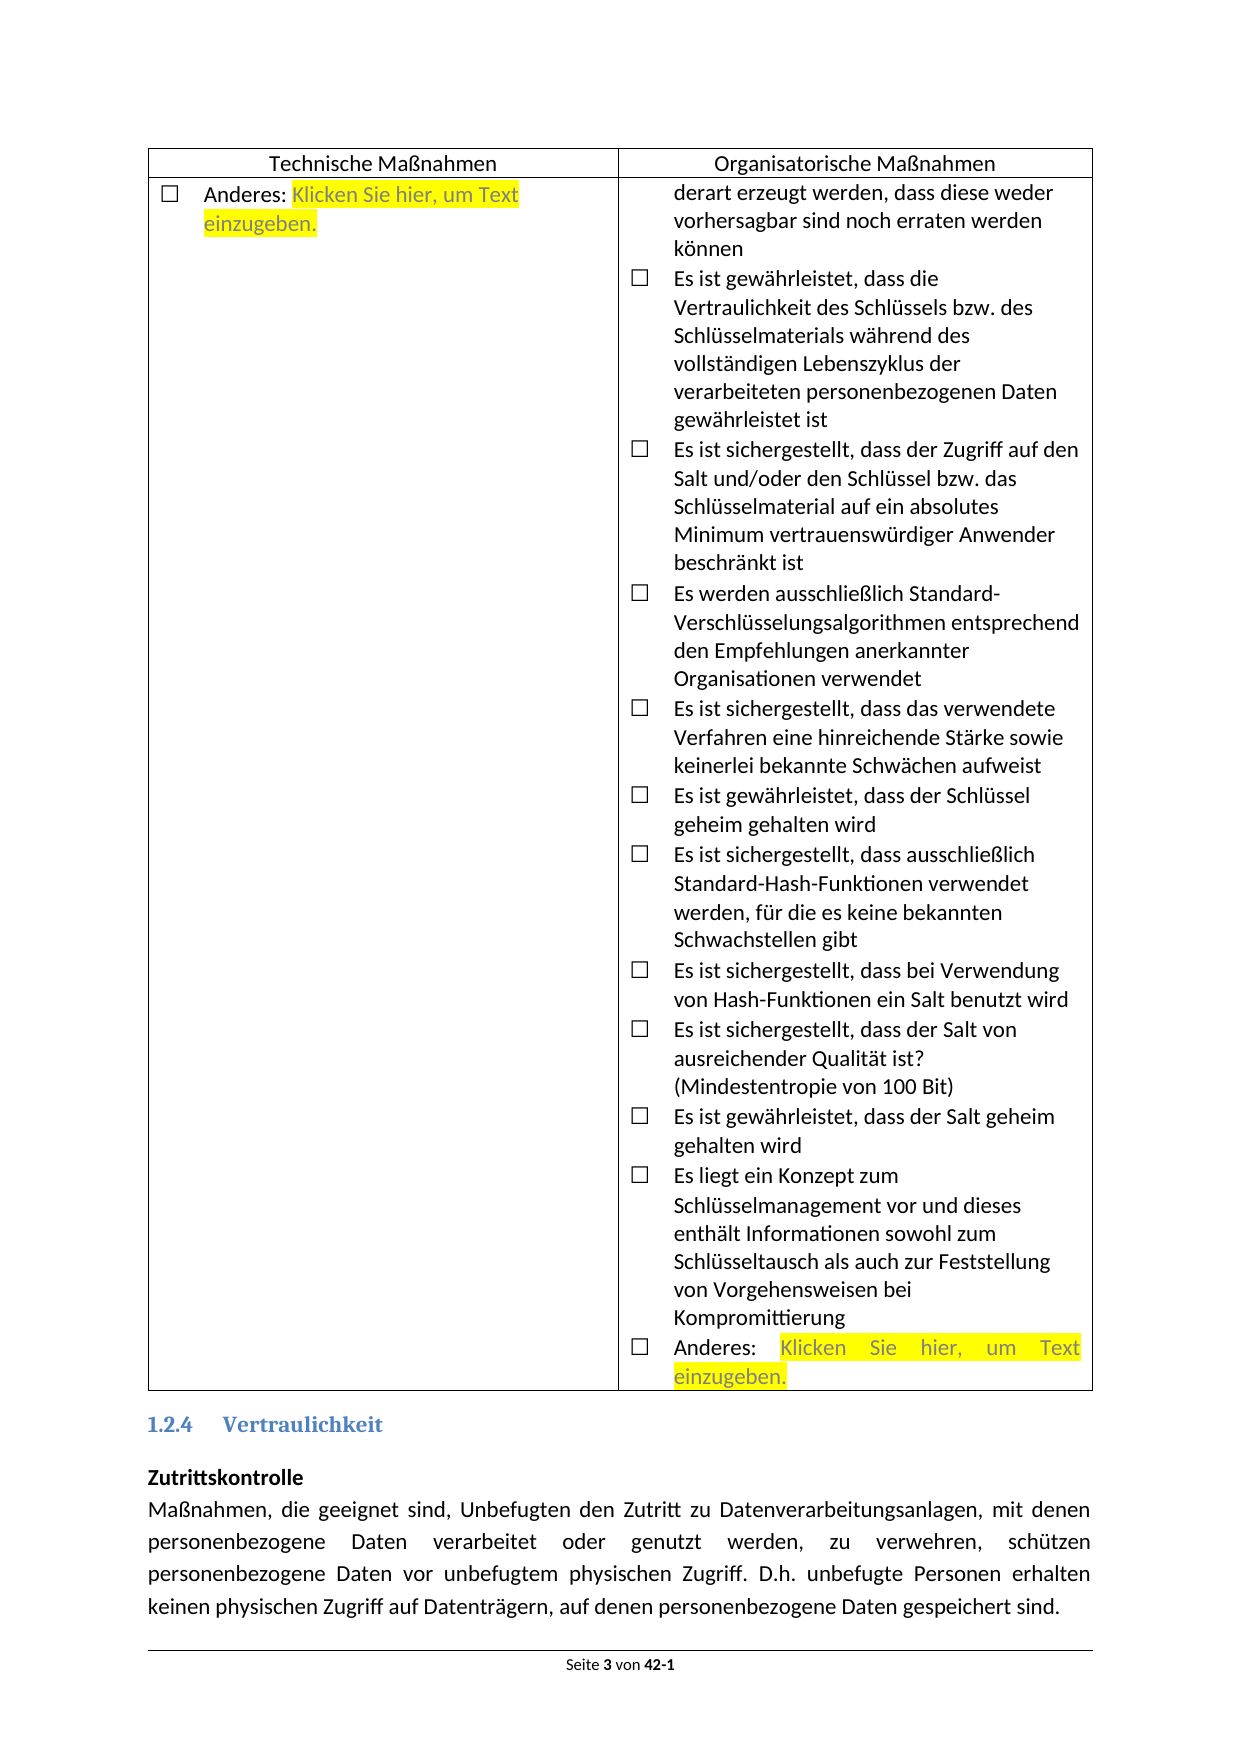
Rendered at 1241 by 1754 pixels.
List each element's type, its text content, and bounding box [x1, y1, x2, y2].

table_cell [149, 178, 618, 1390]
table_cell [619, 178, 1092, 1390]
table_header Organisatorische Maßnahmen [619, 149, 1092, 177]
text Zutrittskontrolle [148, 1463, 1093, 1491]
text Maßnahmen, die geeignet sind, Unbefugten den Zutritt zu Datenverarbeitungsanlagen, mit denen personenbezogene Daten verarbeitet oder genutzt werden, zu verwehren, schützen personenbezogene Daten vor unbefugtem physischen Zugriff. D.h. unbefugte Personen erhalten keinen physischen Zugriff auf Datenträgern, auf denen personenbezogene Daten gespeichert sind. [148, 1495, 1093, 1620]
table_header Technische Maßnahmen [149, 149, 618, 177]
subtitle Vertraulichkeit [148, 1412, 1093, 1438]
